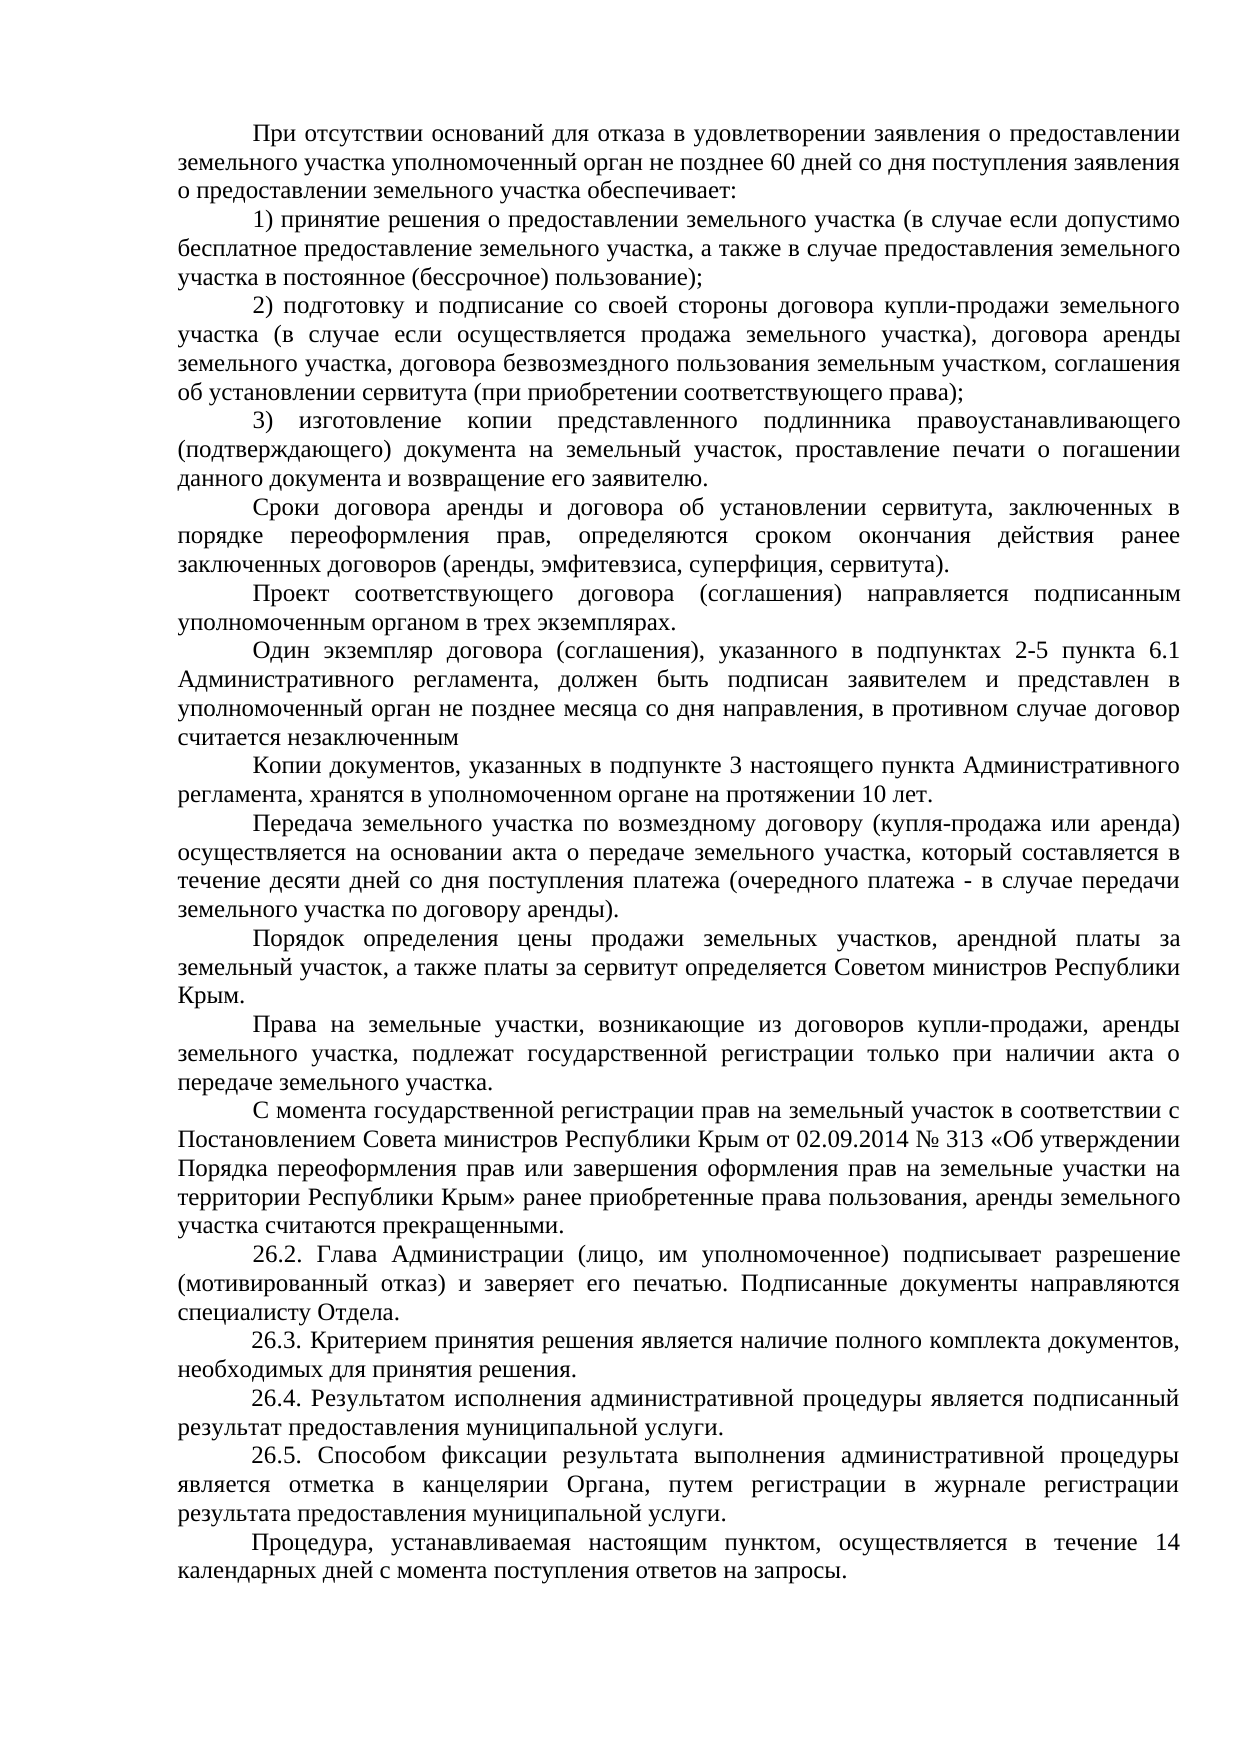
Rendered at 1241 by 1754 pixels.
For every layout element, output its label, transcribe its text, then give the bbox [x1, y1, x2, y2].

text Порядок определения цены продажи земельных участков, арендной платы за земельный участок, а также платы за сервитут определяется Советом министров Республики Крым. [177, 923, 1181, 1009]
text Проект соответствующего договора (соглашения) направляется подписанным уполномоченным органом в трех экземплярах. [177, 578, 1181, 636]
text 26.5. Способом фиксации результата выполнения административной процедуры является отметка в канцелярии Органа, путем регистрации в журнале регистрации результата предоставления муниципальной услуги. [177, 1441, 1181, 1527]
text 2) подготовку и подписание со своей стороны договора купли-продажи земельного участка (в случае если осуществляется продажа земельного участка), договора аренды земельного участка, договора безвозмездного пользования земельным участком, соглашения об установлении сервитута (при приобретении соответствующего права); [177, 291, 1181, 406]
text 26.3. Критерием принятия решения является наличие полного комплекта документов, необходимых для принятия решения. [177, 1326, 1181, 1383]
text 3) изготовление копии представленного подлинника правоустанавливающего (подтверждающего) документа на земельный участок, проставление печати о погашении данного документа и возвращение его заявителю. [177, 406, 1181, 492]
text При отсутствии оснований для отказа в удовлетворении заявления о предоставлении земельного участка уполномоченный орган не позднее 60 дней со дня поступления заявления о предоставлении земельного участка обеспечивает: [177, 118, 1181, 204]
text Передача земельного участка по возмездному договору (купля-продажа или аренда) осуществляется на основании акта о передаче земельного участка, который составляется в течение десяти дней со дня поступления платежа (очередного платежа - в случае передачи земельного участка по договору аренды). [177, 808, 1181, 923]
text Сроки договора аренды и договора об установлении сервитута, заключенных в порядке переоформления прав, определяются сроком окончания действия ранее заключенных договоров (аренды, эмфитевзиса, суперфиция, сервитута). [177, 492, 1181, 578]
text 1) принятие решения о предоставлении земельного участка (в случае если допустимо бесплатное предоставление земельного участка, а также в случае предоставления земельного участка в постоянное (бессрочное) пользование); [177, 204, 1181, 291]
text 26.2. Глава Администрации (лицо, им уполномоченное) подписывает разрешение (мотивированный отказ) и заверяет его печатью. Подписанные документы направляются специалисту Отдела. [177, 1239, 1181, 1326]
text Копии документов, указанных в подпункте 3 настоящего пункта Административного регламента, хранятся в уполномоченном органе на протяжении 10 лет. [177, 751, 1181, 808]
text Один экземпляр договора (соглашения), указанного в подпунктах 2-5 пункта 6.1 Административного регламента, должен быть подписан заявителем и представлен в уполномоченный орган не позднее месяца со дня направления, в противном случае договор считается незаключенным [177, 636, 1181, 751]
text Процедура, устанавливаемая настоящим пунктом, осуществляется в течение 14 календарных дней с момента поступления ответов на запросы. [177, 1527, 1181, 1584]
text 26.4. Результатом исполнения административной процедуры является подписанный результат предоставления муниципальной услуги. [177, 1383, 1181, 1441]
text Права на земельные участки, возникающие из договоров купли-продажи, аренды земельного участка, подлежат государственной регистрации только при наличии акта о передаче земельного участка. [177, 1009, 1181, 1096]
text С момента государственной регистрации прав на земельный участок в соответствии с Постановлением Совета министров Республики Крым от 02.09.2014 № 313 «Об утверждении Порядка переоформления прав или завершения оформления прав на земельные участки на территории Республики Крым» ранее приобретенные права пользования, аренды земельного участка считаются прекращенными. [177, 1096, 1181, 1239]
